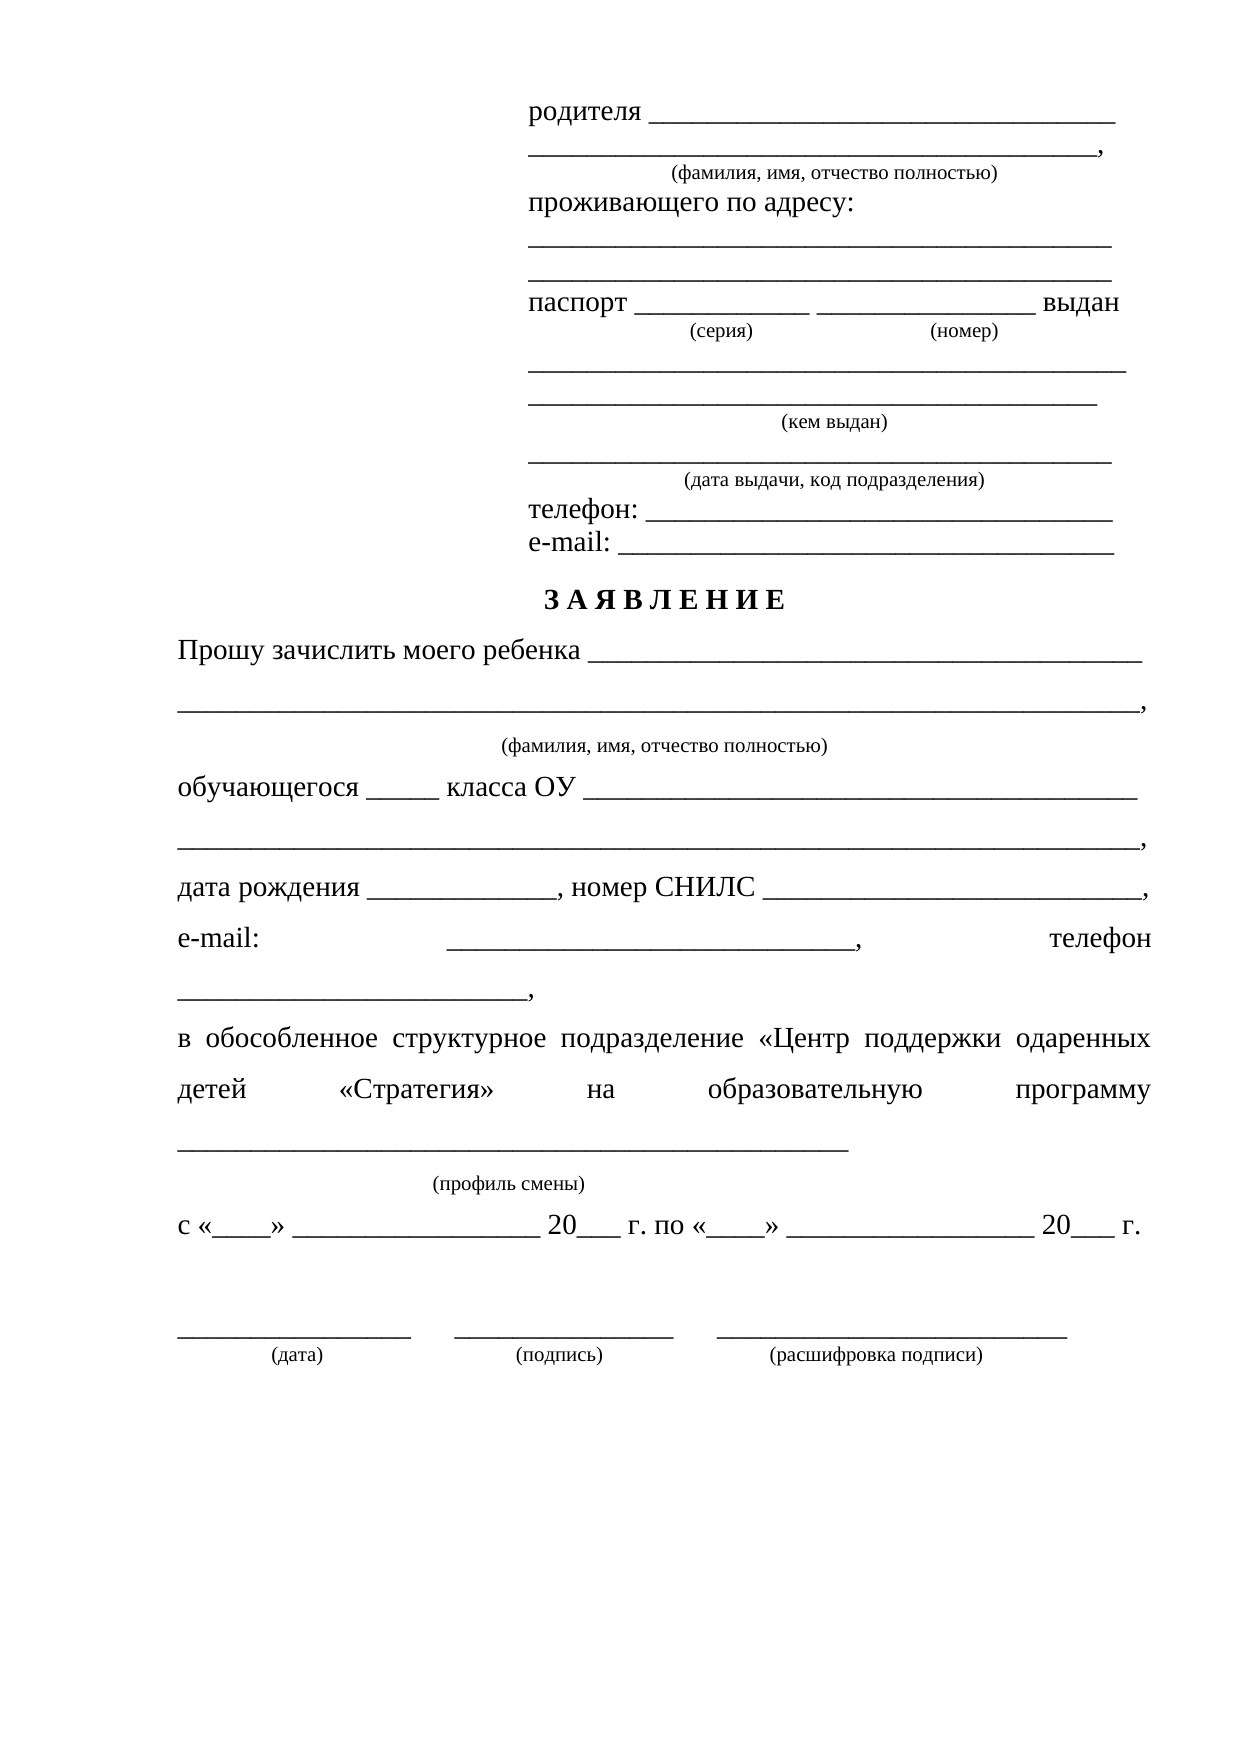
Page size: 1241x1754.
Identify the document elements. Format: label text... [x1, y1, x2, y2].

text __________________________________________________________________, [177, 819, 1152, 853]
text в обособленное структурное подразделение «Центр поддержки одаренных детей «Стратегия» на образовательную программу ______________________________________________ [177, 1020, 1152, 1154]
text (профиль смены) [177, 1171, 1152, 1195]
text с «____» _________________ 20___ г. по «____» _________________ 20___ г. [177, 1207, 1152, 1241]
text __________________________________________________________________, [177, 682, 1152, 716]
text ________________ _______________ ________________________ [177, 1308, 1152, 1342]
text Прошу зачислить моего ребенка ______________________________________ [177, 632, 1152, 666]
text (фамилия, имя, отчество полностью) [177, 733, 1152, 757]
text обучающегося _____ класса ОУ ______________________________________ [177, 769, 1152, 802]
text дата рождения _____________, номер СНИЛС __________________________, [177, 869, 1152, 903]
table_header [517, 59, 1152, 582]
text e-mail: ____________________________, телефон ________________________, [177, 920, 1152, 1004]
text (дата) (подпись) (расшифровка подписи) [177, 1342, 1152, 1366]
text З А Я В Л Е Н И Е [177, 582, 1152, 615]
